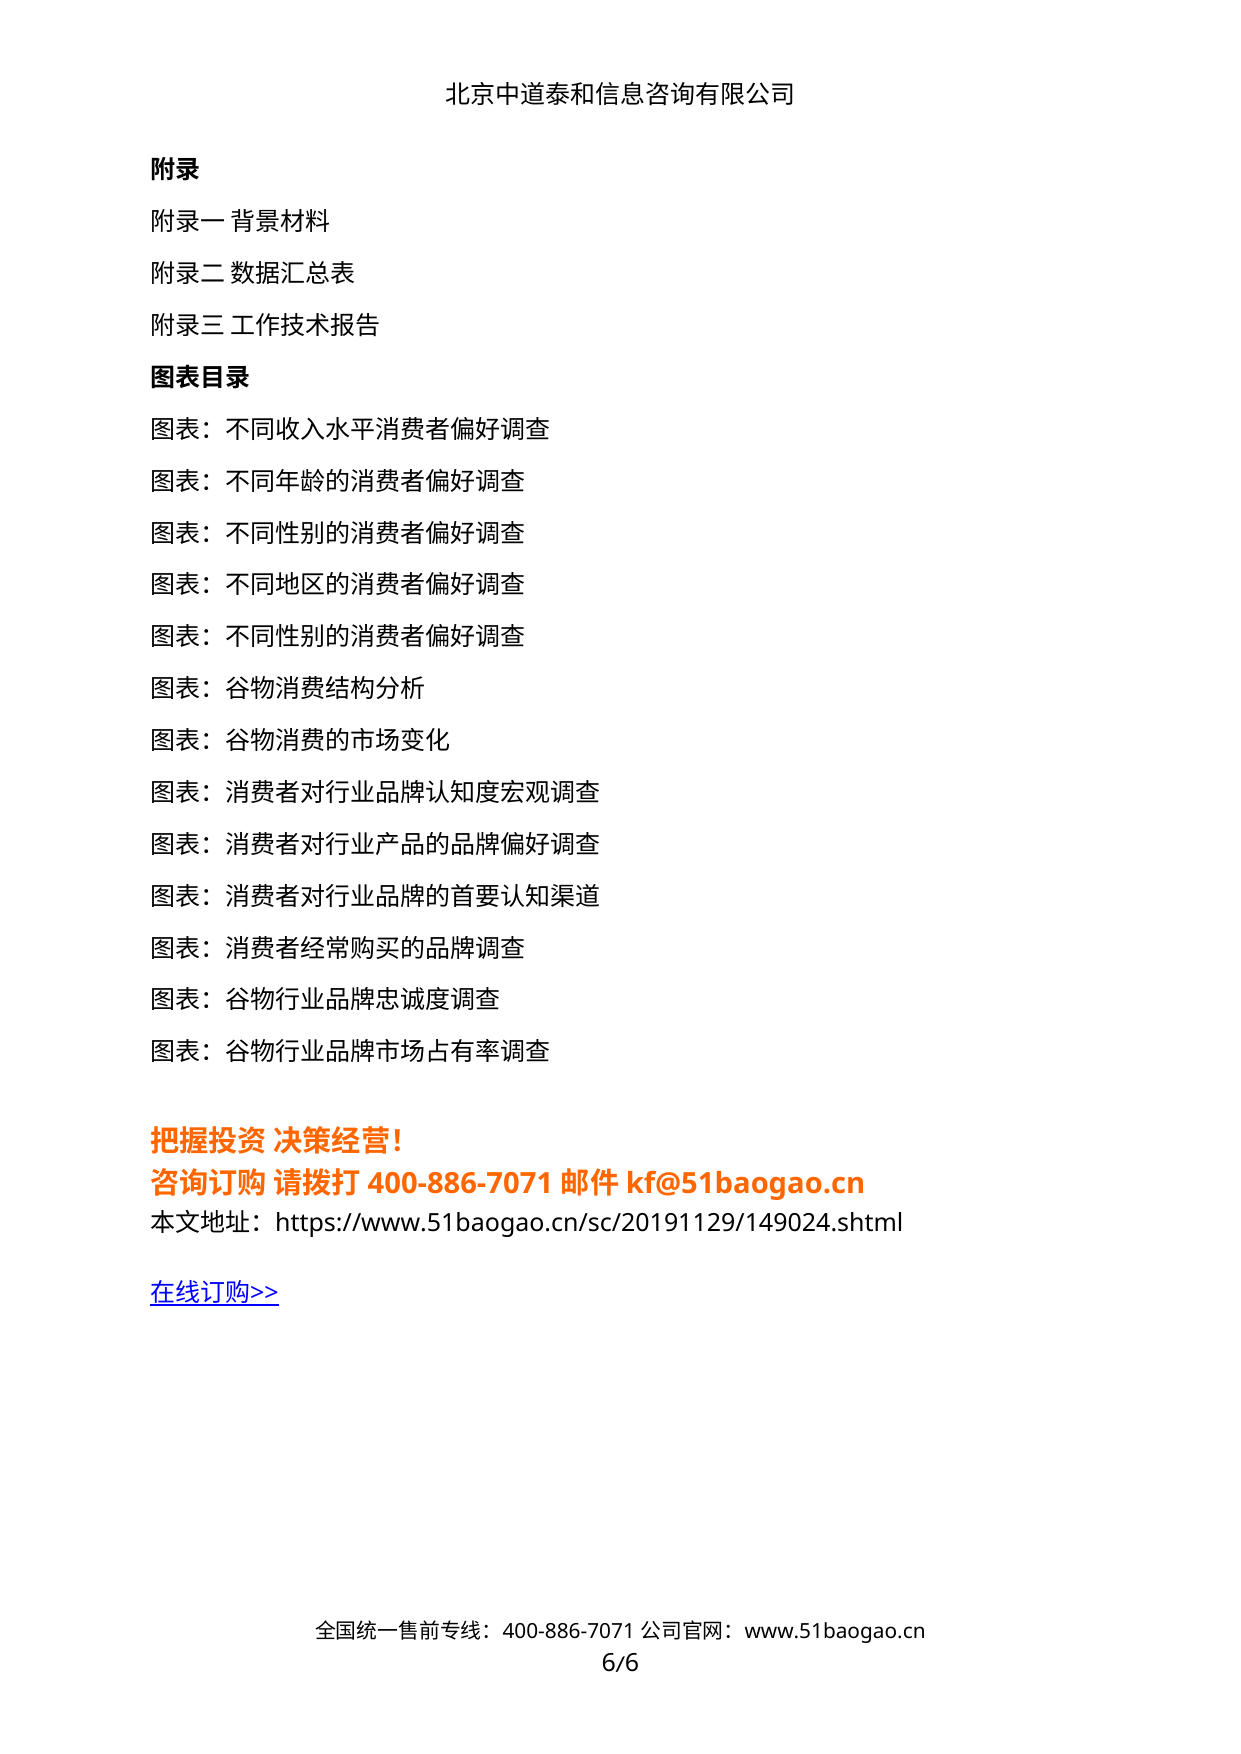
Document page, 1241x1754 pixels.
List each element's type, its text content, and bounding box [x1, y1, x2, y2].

text 图表：不同性别的消费者偏好调查 [150, 513, 1090, 549]
text 附录三 工作技术报告 [150, 306, 1090, 342]
text 附录一 背景材料 [150, 202, 1090, 238]
text 图表：谷物行业品牌市场占有率调查 [150, 1032, 1090, 1068]
text 图表：消费者对行业品牌认知度宏观调查 [150, 772, 1090, 809]
text 附录二 数据汇总表 [150, 254, 1090, 290]
text 图表：消费者对行业产品的品牌偏好调查 [150, 824, 1090, 861]
text 图表：谷物消费结构分析 [150, 669, 1090, 705]
text 在线订购>> [150, 1239, 1090, 1309]
text 图表目录 [150, 357, 1090, 394]
text 图表：不同性别的消费者偏好调查 [150, 617, 1090, 653]
text 把握投资 决策经营！咨询订购 请拨打 400-886-7071 邮件 kf@51baogao.cn本文地址：https://www.51baogao.cn/sc/20191129/149024.shtml [150, 1084, 1090, 1239]
text 附录 [150, 150, 1090, 186]
text 图表：消费者对行业品牌的首要认知渠道 [150, 876, 1090, 912]
text 图表：谷物行业品牌忠诚度调查 [150, 980, 1090, 1016]
text 图表：消费者经常购买的品牌调查 [150, 928, 1090, 964]
text 图表：不同地区的消费者偏好调查 [150, 565, 1090, 601]
text 图表：不同收入水平消费者偏好调查 [150, 409, 1090, 446]
text 图表：谷物消费的市场变化 [150, 721, 1090, 757]
text 图表：不同年龄的消费者偏好调查 [150, 461, 1090, 497]
